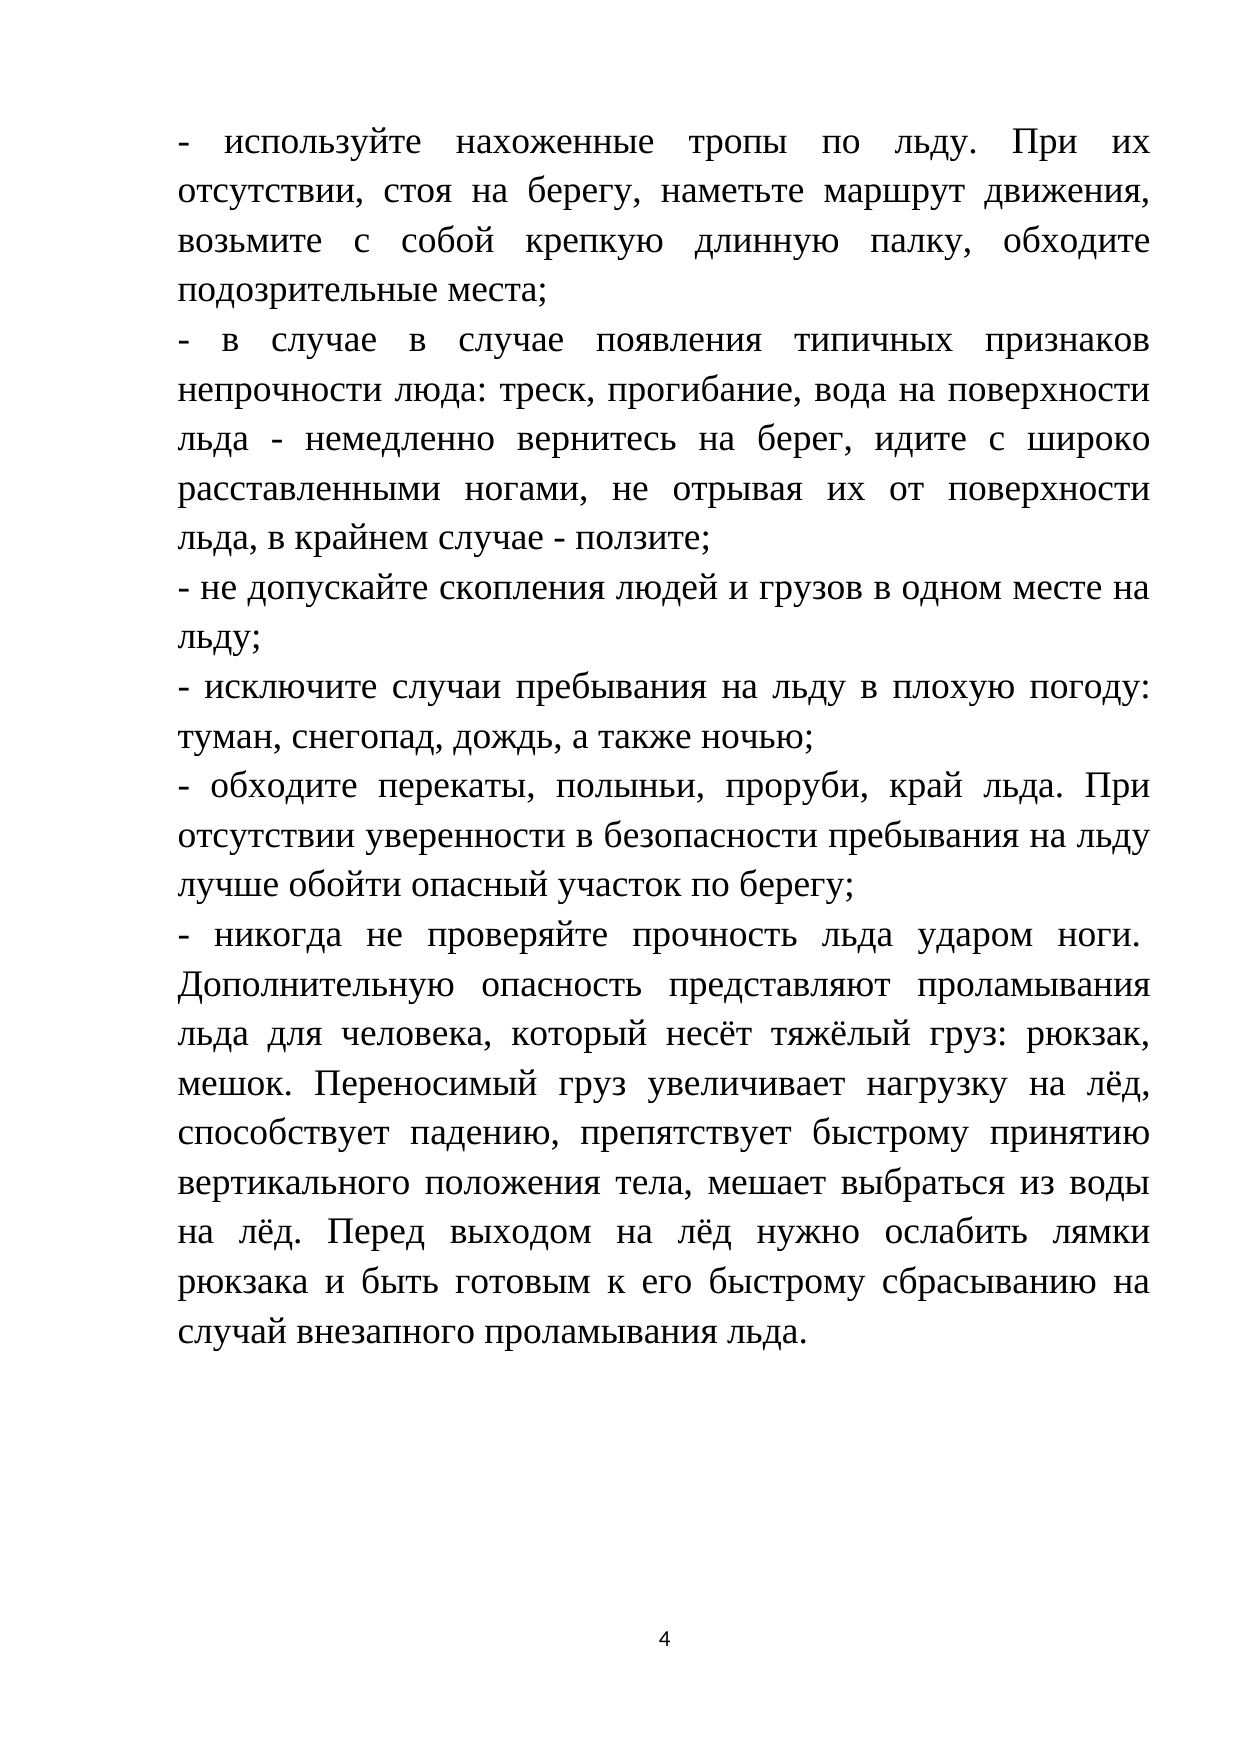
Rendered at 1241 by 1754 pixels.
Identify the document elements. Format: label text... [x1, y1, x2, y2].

text - в случае в случае появления типичных признаков непрочности люда: треск, прогибание, вода на поверхности льда - немедленно вернитесь на берег, идите с широко расставленными ногами, не отрывая их от поверхности льда, в крайнем случае - ползите; [177, 316, 1152, 558]
text - не допускайте скопления людей и грузов в одном месте на льду; [177, 564, 1152, 657]
text - никогда не проверяйте прочность льда ударом ноги. Дополнительную опасность представляют проламывания льда для человека, который несёт тяжёлый груз: рюкзак, мешок. Переносимый груз увеличивает нагрузку на лёд, способствует падению, препятствует быстрому принятию вертикального положения тела, мешает выбраться из воды на лёд. Перед выходом на лёд нужно ослабить лямки рюкзака и быть готовым к его быстрому сбрасыванию на случай внезапного проламывания льда. [177, 911, 1152, 1351]
text - используйте нахоженные тропы по льду. При их отсутствии, стоя на берегу, наметьте маршрут движения, возьмите с собой крепкую длинную палку, обходите подозрительные места; [177, 118, 1152, 310]
text - обходите перекаты, полыньи, проруби, край льда. При отсутствии уверенности в безопасности пребывания на льду лучше обойти опасный участок по берегу; [177, 763, 1152, 905]
text - исключите случаи пребывания на льду в плохую погоду: туман, снегопад, дождь, а также ночью; [177, 663, 1152, 756]
